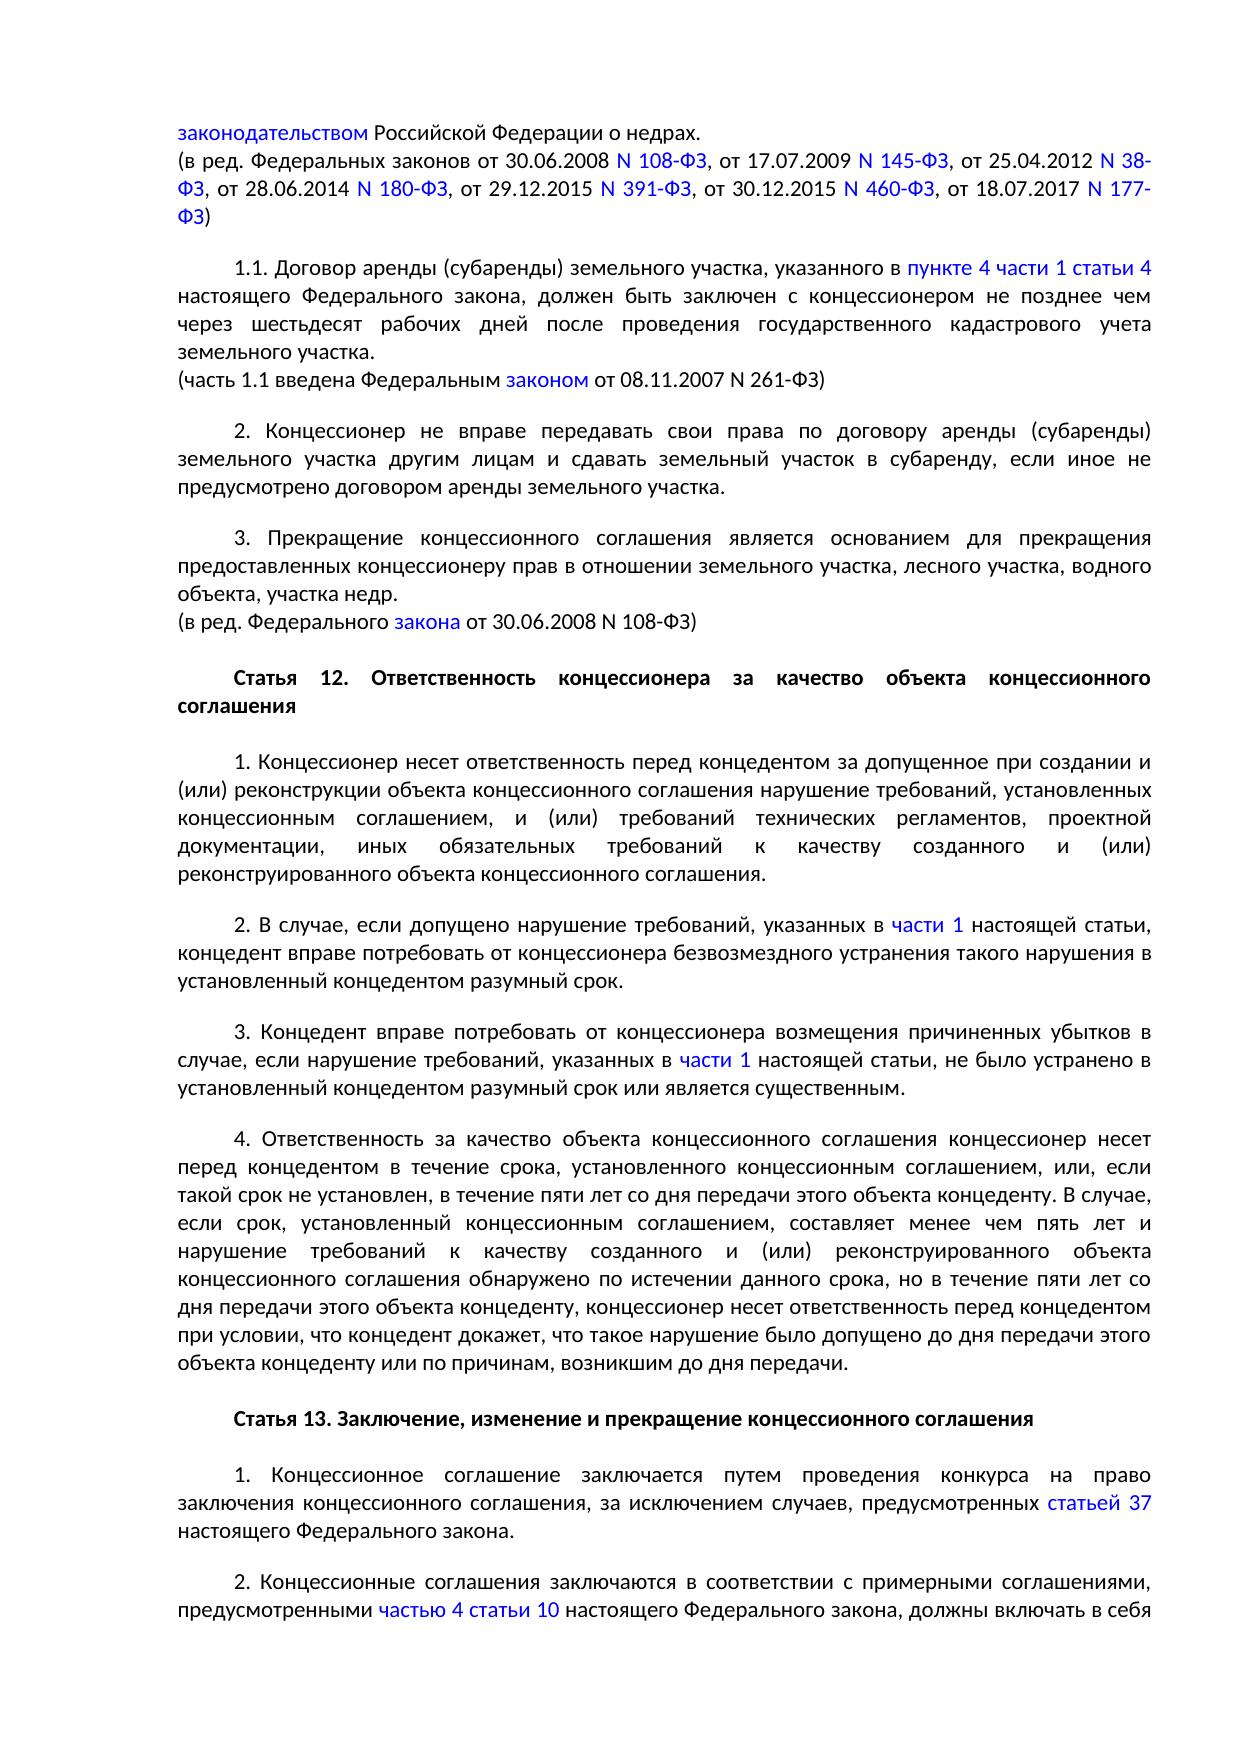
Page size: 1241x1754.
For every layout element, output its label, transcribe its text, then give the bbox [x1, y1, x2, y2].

text 2. Концессионер не вправе передавать свои права по договору аренды (субаренды) земельного участка другим лицам и сдавать земельный участок в субаренду, если иное не предусмотрено договором аренды земельного участка. [177, 416, 1152, 500]
text 1.1. Договор аренды (субаренды) земельного участка, указанного в пункте 4 части 1 статьи 4 настоящего Федерального закона, должен быть заключен с концессионером не позднее чем через шестьдесят рабочих дней после проведения государственного кадастрового учета земельного участка. [177, 253, 1152, 365]
text 1. Концессионное соглашение заключается путем проведения конкурса на право заключения концессионного соглашения, за исключением случаев, предусмотренных статьей 37 настоящего Федерального закона. [177, 1461, 1152, 1544]
text (в ред. Федерального закона от 30.06.2008 N 108-ФЗ) [177, 607, 1152, 635]
text (в ред. Федеральных законов от 30.06.2008 N 108-ФЗ, от 17.07.2009 N 145-ФЗ, от 25.04.2012 N 38-ФЗ, от 28.06.2014 N 180-ФЗ, от 29.12.2015 N 391-ФЗ, от 30.12.2015 N 460-ФЗ, от 18.07.2017 N 177-ФЗ) [177, 146, 1152, 230]
title Статья 13. Заключение, изменение и прекращение концессионного соглашения [177, 1404, 1152, 1432]
text 3. Концедент вправе потребовать от концессионера возмещения причиненных убытков в случае, если нарушение требований, указанных в части 1 настоящей статьи, не было устранено в установленный концедентом разумный срок или является существенным. [177, 1017, 1152, 1101]
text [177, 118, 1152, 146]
text 2. В случае, если допущено нарушение требований, указанных в части 1 настоящей статьи, концедент вправе потребовать от концессионера безвозмездного устранения такого нарушения в установленный концедентом разумный срок. [177, 910, 1152, 994]
text 1. Концессионер несет ответственность перед концедентом за допущенное при создании и (или) реконструкции объекта концессионного соглашения нарушение требований, установленных концессионным соглашением, и (или) требований технических регламентов, проектной документации, иных обязательных требований к качеству созданного и (или) реконструированного объекта концессионного соглашения. [177, 747, 1152, 887]
text (часть 1.1 введена Федеральным законом от 08.11.2007 N 261-ФЗ) [177, 365, 1152, 393]
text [177, 1567, 1152, 1623]
title Статья 12. Ответственность концессионера за качество объекта концессионного соглашения [177, 663, 1152, 719]
text 4. Ответственность за качество объекта концессионного соглашения концессионер несет перед концедентом в течение срока, установленного концессионным соглашением, или, если такой срок не установлен, в течение пяти лет со дня передачи этого объекта концеденту. В случае, если срок, установленный концессионным соглашением, составляет менее чем пять лет и нарушение требований к качеству созданного и (или) реконструированного объекта концессионного соглашения обнаружено по истечении данного срока, но в течение пяти лет со дня передачи этого объекта концеденту, концессионер несет ответственность перед концедентом при условии, что концедент докажет, что такое нарушение было допущено до дня передачи этого объекта концеденту или по причинам, возникшим до дня передачи. [177, 1124, 1152, 1376]
text 3. Прекращение концессионного соглашения является основанием для прекращения предоставленных концессионеру прав в отношении земельного участка, лесного участка, водного объекта, участка недр. [177, 523, 1152, 607]
